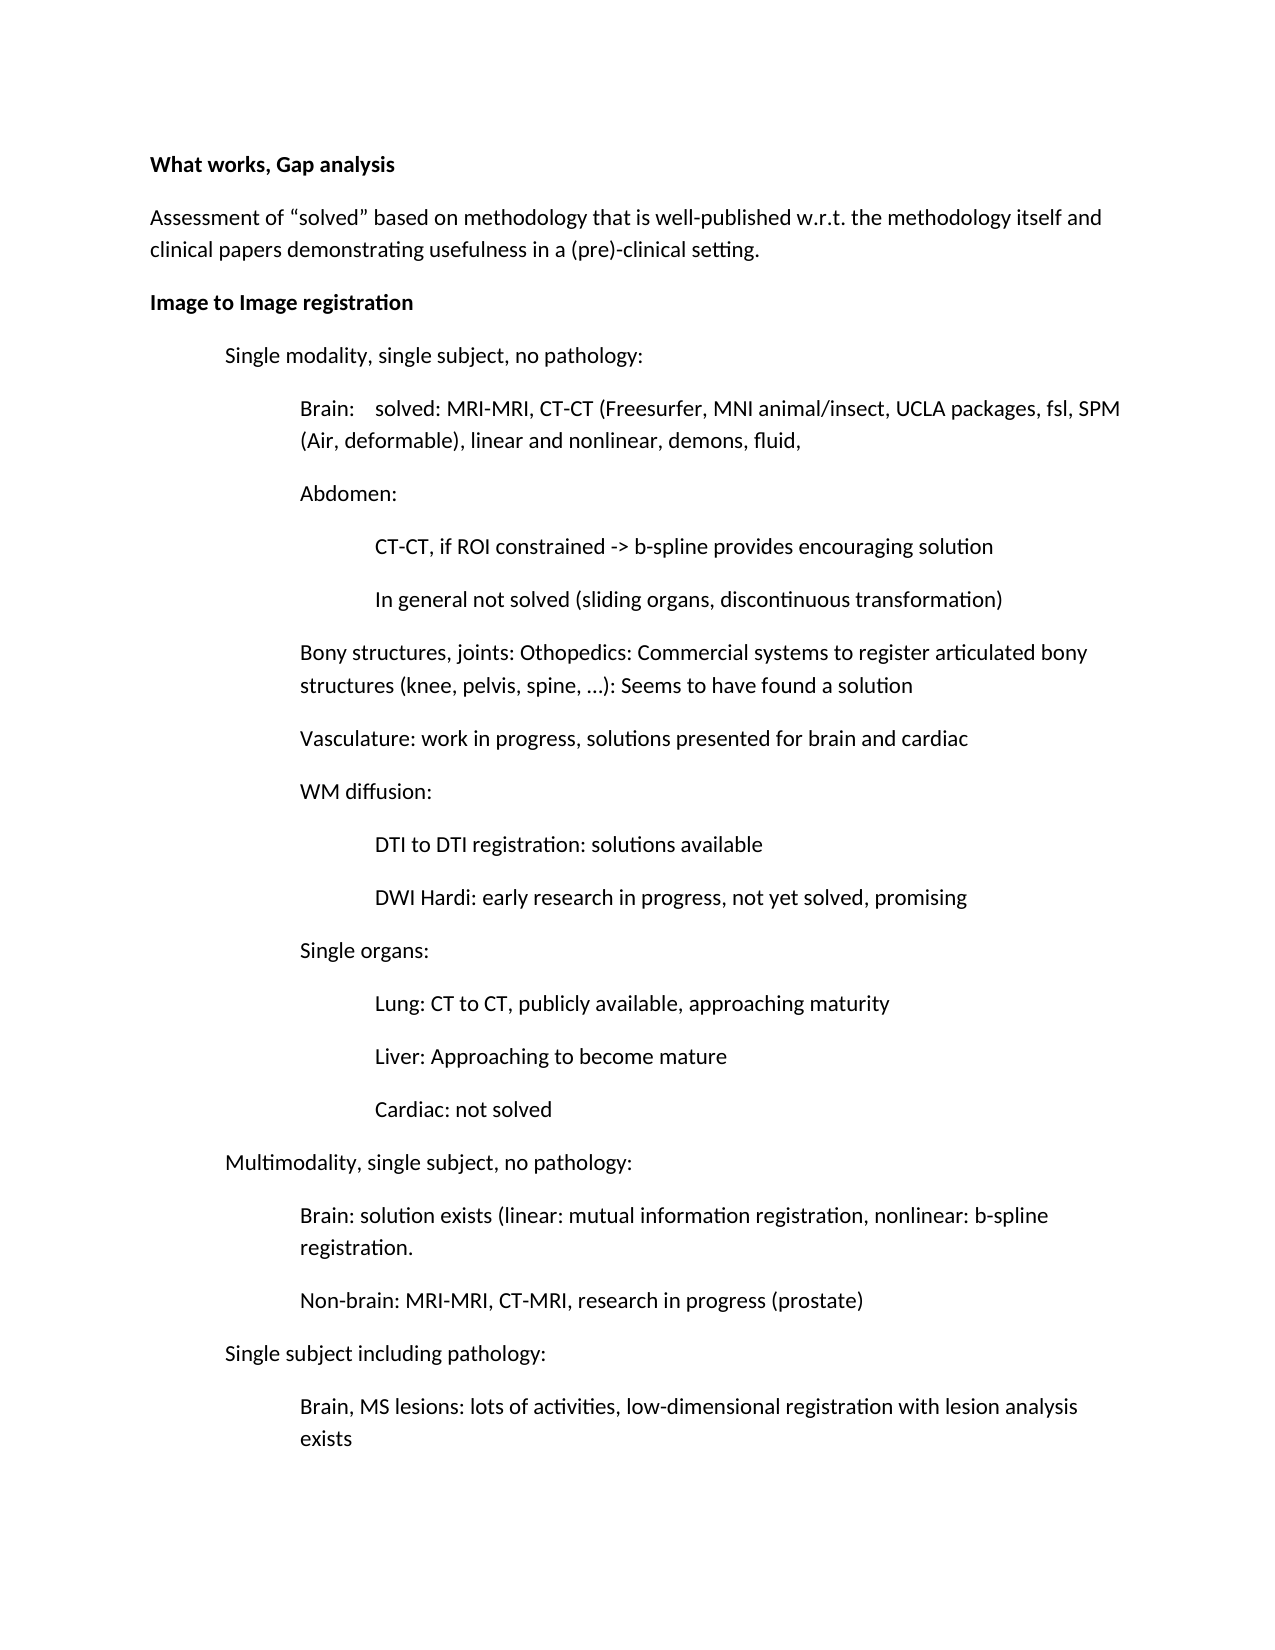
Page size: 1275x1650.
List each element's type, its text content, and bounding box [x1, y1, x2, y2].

text Abdomen: [300, 479, 1125, 507]
text Cardiac: not solved [150, 1095, 1125, 1123]
text In general not solved (sliding organs, discontinuous transformation) [375, 586, 1125, 613]
text What works, Gap analysis [150, 150, 1125, 178]
text Bony structures, joints: Othopedics: Commercial systems to register articulated bony structures (knee, pelvis, spine, …): Seems to have found a solution [300, 638, 1125, 699]
text Non-brain: MRI-MRI, CT-MRI, research in progress (prostate) [300, 1286, 1125, 1314]
text Single subject including pathology: [225, 1339, 1125, 1367]
text WM diffusion: [300, 777, 1125, 805]
text Lung: CT to CT, publicly available, approaching maturity [300, 989, 1125, 1017]
text Multimodality, single subject, no pathology: [150, 1148, 1125, 1176]
text Brain: solved: MRI-MRI, CT-CT (Freesurfer, MNI animal/insect, UCLA packages, fsl, SPM (Air, deformable), linear and nonlinear, demons, fluid, [300, 394, 1125, 454]
text Liver: Approaching to become mature [150, 1042, 1125, 1070]
text DWI Hardi: early research in progress, not yet solved, promising [375, 883, 1125, 911]
text DTI to DTI registration: solutions available [375, 830, 1125, 858]
text Single modality, single subject, no pathology: [225, 341, 1125, 369]
text Assessment of “solved” based on methodology that is well-published w.r.t. the methodology itself and clinical papers demonstrating usefulness in a (pre)-clinical setting. [150, 203, 1125, 263]
text Brain, MS lesions: lots of activities, low-dimensional registration with lesion analysis exists [300, 1392, 1125, 1452]
text CT-CT, if ROI constrained -> b-spline provides encouraging solution [375, 532, 1125, 561]
text Single organs: [150, 936, 1125, 964]
text Image to Image registration [150, 288, 1125, 316]
text Vasculature: work in progress, solutions presented for brain and cardiac [300, 724, 1125, 752]
text Brain: solution exists (linear: mutual information registration, nonlinear: b-spline registration. [300, 1201, 1125, 1261]
